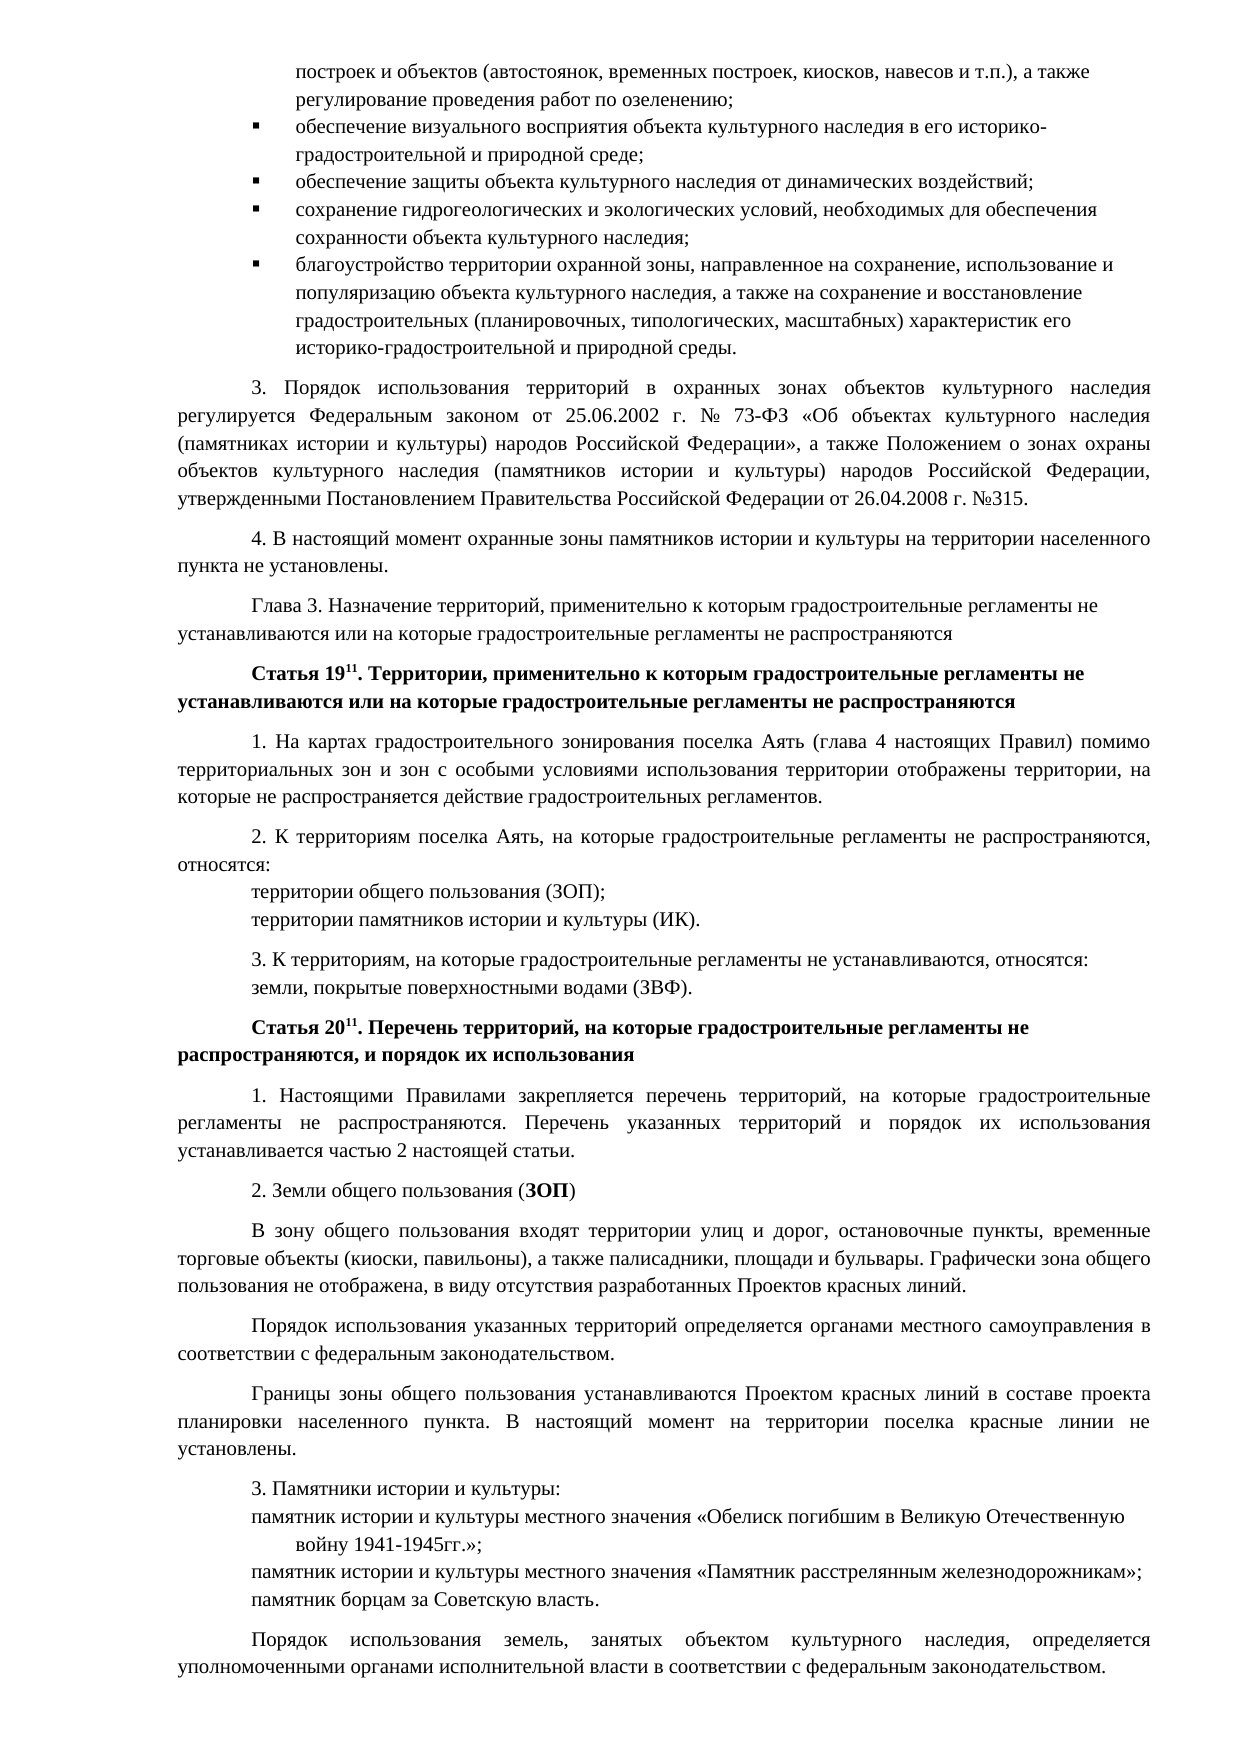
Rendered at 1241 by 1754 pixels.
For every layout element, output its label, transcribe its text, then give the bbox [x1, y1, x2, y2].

text территории общего пользования (ЗОП); [251, 879, 1152, 903]
text земли, покрытые поверхностными водами (ЗВФ). [251, 975, 1152, 999]
text территории памятников истории и культуры (ИК). [251, 907, 1152, 931]
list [251, 59, 1152, 111]
list благоустройство территории охранной зоны, направленное на сохранение, использование и популяризацию объекта культурного наследия, а также на сохранение и восстановление градостроительных (планировочных, типологических, масштабных) характеристик его историко-градостроительной и природной среды. [251, 252, 1152, 359]
text памятник борцам за Советскую власть. [251, 1587, 1152, 1611]
text Глава 3. Назначение территорий, применительно к которым градостроительные регламенты не устанавливаются или на которые градостроительные регламенты не распространяются [177, 593, 1152, 645]
text 1. Настоящими Правилами закрепляется перечень территорий, на которые градостроительные регламенты не распространяются. Перечень указанных территорий и порядок их использования устанавливается частью 2 настоящей статьи. [177, 1082, 1152, 1162]
text 3. Памятники истории и культуры: [177, 1476, 1152, 1500]
text Статья 1911. Территории, применительно к которым градостроительные регламенты не устанавливаются или на которые градостроительные регламенты не распространяются [177, 661, 1152, 713]
text 2. Земли общего пользования (ЗОП) [177, 1178, 1152, 1202]
text 1. На картах градостроительного зонирования поселка Аять (глава 4 настоящих Правил) помимо территориальных зон и зон с особыми условиями использования территории отображены территории, на которые не распространяется действие градостроительных регламентов. [177, 729, 1152, 808]
text Порядок использования земель, занятых объектом культурного наследия, определяется уполномоченными органами исполнительной власти в соответствии с федеральным законодательством. [177, 1627, 1152, 1678]
text В зону общего пользования входят территории улиц и дорог, остановочные пункты, временные торговые объекты (киоски, павильоны), а также палисадники, площади и бульвары. Графически зона общего пользования не отображена, в виду отсутствия разработанных Проектов красных линий. [177, 1218, 1152, 1297]
list обеспечение защиты объекта культурного наследия от динамических воздействий; [251, 169, 1152, 193]
text памятник истории и культуры местного значения «Обелиск погибшим в Великую Отечественную войну 1941-1945гг.»; [251, 1504, 1152, 1556]
text 2. К территориям поселка Аять, на которые градостроительные регламенты не распространяются, относятся: [177, 824, 1152, 876]
text 3. К территориям, на которые градостроительные регламенты не устанавливаются, относятся: [177, 947, 1152, 971]
list сохранение гидрогеологических и экологических условий, необходимых для обеспечения сохранности объекта культурного наследия; [251, 197, 1152, 249]
text памятник истории и культуры местного значения «Памятник расстрелянным железнодорожникам»; [251, 1559, 1152, 1583]
text Статья 2011. Перечень территорий, на которые градостроительные регламенты не распространяются, и порядок их использования [177, 1015, 1152, 1066]
text 4. В настоящий момент охранные зоны памятников истории и культуры на территории населенного пункта не установлены. [177, 526, 1152, 577]
list обеспечение визуального восприятия объекта культурного наследия в его историко-градостроительной и природной среде; [251, 114, 1152, 166]
text Границы зоны общего пользования устанавливаются Проектом красных линий в составе проекта планировки населенного пункта. В настоящий момент на территории поселка красные линии не установлены. [177, 1381, 1152, 1460]
text 3. Порядок использования территорий в охранных зонах объектов культурного наследия регулируется Федеральным законом от 25.06.2002 г. № 73-ФЗ «Об объектах культурного наследия (памятниках истории и культуры) народов Российской Федерации», а также Положением о зонах охраны объектов культурного наследия (памятников истории и культуры) народов Российской Федерации, утвержденными Постановлением Правительства Российской Федерации от 26.04.2008 г. №315. [177, 375, 1152, 510]
text Порядок использования указанных территорий определяется органами местного самоуправления в соответствии с федеральным законодательством. [177, 1313, 1152, 1365]
